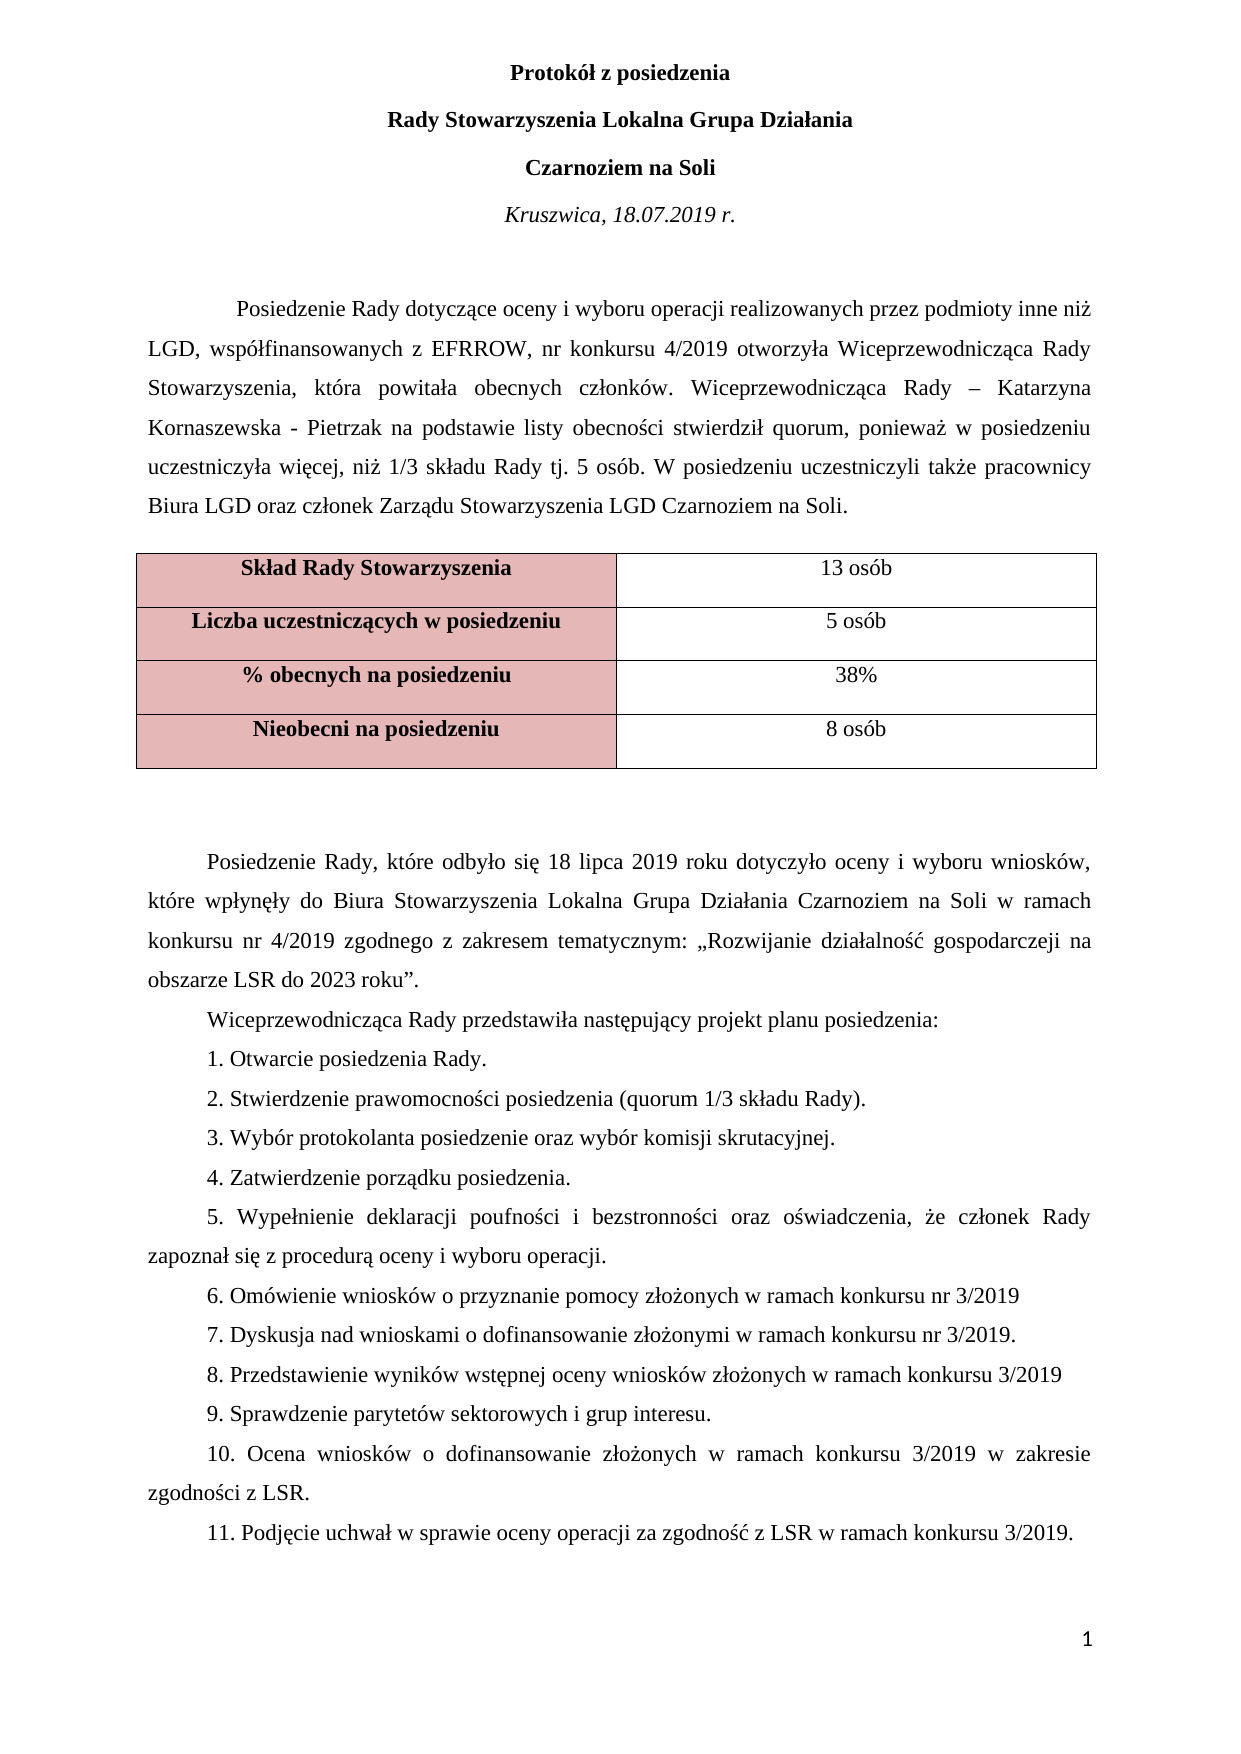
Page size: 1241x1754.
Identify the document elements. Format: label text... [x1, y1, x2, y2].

text 2. Stwierdzenie prawomocności posiedzenia (quorum 1/3 składu Rady). [148, 1085, 1093, 1111]
text 3. Wybór protokolanta posiedzenie oraz wybór komisji skrutacyjnej. [148, 1124, 1093, 1151]
text 7. Dyskusja nad wnioskami o dofinansowanie złożonymi w ramach konkursu nr 3/2019. [148, 1322, 1093, 1348]
text 8. Przedstawienie wyników wstępnej oceny wniosków złożonych w ramach konkursu 3/2019 [148, 1361, 1093, 1387]
table_cell Liczba uczestniczących w posiedzeniu [137, 608, 616, 660]
text 9. Sprawdzenie parytetów sektorowych i grup interesu. [148, 1401, 1093, 1427]
table_cell 8 osób [617, 715, 1096, 768]
text 11. Podjęcie uchwał w sprawie oceny operacji za zgodność z LSR w ramach konkursu 3/2019. [148, 1519, 1093, 1545]
text 5. Wypełnienie deklaracji poufności i bezstronności oraz oświadczenia, że członek Rady zapoznał się z procedurą oceny i wyboru operacji. [148, 1203, 1093, 1269]
text 1. Otwarcie posiedzenia Rady. [148, 1045, 1093, 1072]
table_cell 5 osób [617, 608, 1096, 660]
text Posiedzenie Rady dotyczące oceny i wyboru operacji realizowanych przez podmioty inne niż LGD, współfinansowanych z EFRROW, nr konkursu 4/2019 otworzyła Wiceprzewodnicząca Rady Stowarzyszenia, która powitała obecnych członków. Wiceprzewodnicząca Rady – Katarzyna Kornaszewska - Pietrzak na podstawie listy obecności stwierdził quorum, ponieważ w posiedzeniu uczestniczyła więcej, niż 1/3 składu Rady tj. 5 osób. W posiedzeniu uczestniczyli także pracownicy Biura LGD oraz członek Zarządu Stowarzyszenia LGD Czarnoziem na Soli. [148, 295, 1093, 519]
text 10. Ocena wniosków o dofinansowanie złożonych w ramach konkursu 3/2019 w zakresie zgodności z LSR. [148, 1440, 1093, 1506]
text Rady Stowarzyszenia Lokalna Grupa Działania [148, 106, 1093, 133]
text Kruszwica, 18.07.2019 r. [148, 201, 1093, 227]
table_cell Nieobecni na posiedzeniu [137, 715, 616, 768]
text 6. Omówienie wniosków o przyznanie pomocy złożonych w ramach konkursu nr 3/2019 [148, 1282, 1093, 1308]
table_header Skład Rady Stowarzyszenia [137, 554, 616, 607]
text Protokół z posiedzenia [148, 59, 1093, 86]
table_header 13 osób [617, 554, 1096, 607]
text Czarnoziem na Soli [148, 153, 1093, 180]
table_cell % obecnych na posiedzeniu [137, 661, 616, 714]
text Posiedzenie Rady, które odbyło się 18 lipca 2019 roku dotyczyło oceny i wyboru wniosków, które wpłynęły do Biura Stowarzyszenia Lokalna Grupa Działania Czarnoziem na Soli w ramach konkursu nr 4/2019 zgodnego z zakresem tematycznym: „Rozwijanie działalność gospodarczeji na obszarze LSR do 2023 roku”. [148, 848, 1093, 993]
table_cell 38% [617, 661, 1096, 714]
text Wiceprzewodnicząca Rady przedstawiła następujący projekt planu posiedzenia: [148, 1006, 1093, 1032]
text 4. Zatwierdzenie porządku posiedzenia. [148, 1164, 1093, 1190]
